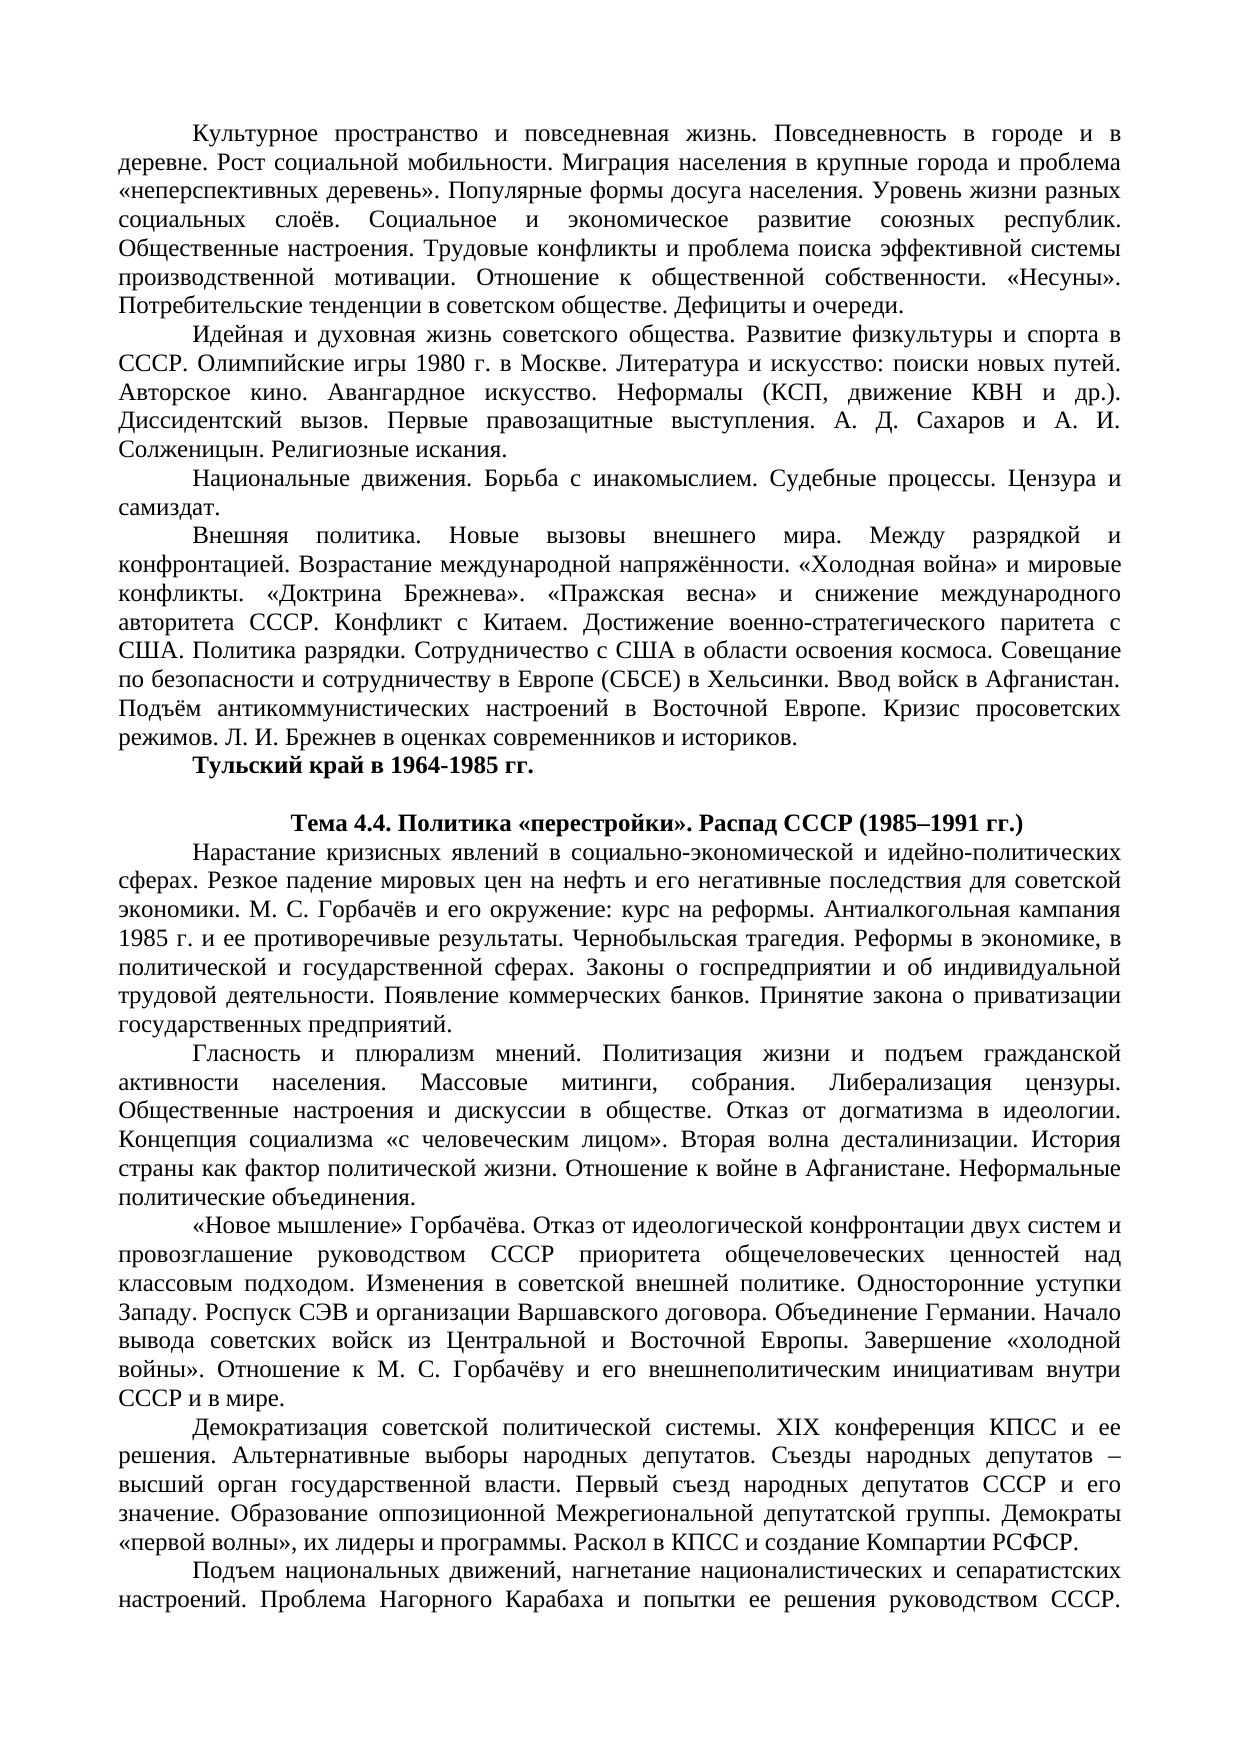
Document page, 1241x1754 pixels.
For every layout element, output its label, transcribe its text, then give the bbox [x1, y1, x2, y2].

text Национальные движения. Борьба с инакомыслием. Судебные процессы. Цензура и самиздат. [118, 463, 1122, 521]
text Идейная и духовная жизнь советского общества. Развитие физкультуры и спорта в СССР. Олимпийские игры 1980 г. в Москве. Литература и искусство: поиски новых путей. Авторское кино. Авангардное искусство. Неформалы (КСП, движение КВН и др.). Диссидентский вызов. Первые правозащитные выступления. А. Д. Сахаров и А. И. Солженицын. Религиозные искания. [118, 319, 1122, 463]
text Внешняя политика. Новые вызовы внешнего мира. Между разрядкой и конфронтацией. Возрастание международной напряжённости. «Холодная война» и мировые конфликты. «Доктрина Брежнева». «Пражская весна» и снижение международного авторитета СССР. Конфликт с Китаем. Достижение военно-стратегического паритета с США. Политика разрядки. Сотрудничество с США в области освоения космоса. Совещание по безопасности и сотрудничеству в Европе (СБСЕ) в Хельсинки. Ввод войск в Афганистан. Подъём антикоммунистических настроений в Восточной Европе. Кризис просоветских режимов. Л. И. Брежнев в оценках современников и историков. [118, 521, 1122, 751]
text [118, 1556, 1122, 1613]
text Нарастание кризисных явлений в социально-экономической и идейно-политических сферах. Резкое падение мировых цен на нефть и его негативные последствия для советской экономики. М. С. Горбачёв и его окружение: курс на реформы. Антиалкогольная кампания 1985 г. и ее противоречивые результаты. Чернобыльская трагедия. Реформы в экономике, в политической и государственной сферах. Законы о госпредприятии и об индивидуальной трудовой деятельности. Появление коммерческих банков. Принятие закона о приватизации государственных предприятий. [118, 837, 1122, 1038]
text Демократизация советской политической системы. XIX конференция КПСС и ее решения. Альтернативные выборы народных депутатов. Съезды народных депутатов – высший орган государственной власти. Первый съезд народных депутатов СССР и его значение. Образование оппозиционной Межрегиональной депутатской группы. Демократы «первой волны», их лидеры и программы. Раскол в КПСС и создание Компартии РСФСР. [118, 1412, 1122, 1556]
text Тульский край в 1964-1985 гг. [118, 751, 1122, 779]
text Культурное пространство и повседневная жизнь. Повседневность в городе и в деревне. Рост социальной мобильности. Миграция населения в крупные города и проблема «неперспективных деревень». Популярные формы досуга населения. Уровень жизни разных социальных слоёв. Социальное и экономическое развитие союзных республик. Общественные настроения. Трудовые конфликты и проблема поиска эффективной системы производственной мотивации. Отношение к общественной собственности. «Несуны». Потребительские тенденции в советском обществе. Дефициты и очереди. [118, 118, 1122, 319]
text Гласность и плюрализм мнений. Политизация жизни и подъем гражданской активности населения. Массовые митинги, собрания. Либерализация цензуры. Общественные настроения и дискуссии в обществе. Отказ от догматизма в идеологии. Концепция социализма «с человеческим лицом». Вторая волна десталинизации. История страны как фактор политической жизни. Отношение к войне в Афганистане. Неформальные политические объединения. [118, 1038, 1122, 1211]
text Тема 4.4. Политика «перестройки». Распад СССР (1985–1991 гг.) [118, 808, 1122, 837]
text «Новое мышление» Горбачёва. Отказ от идеологической конфронтации двух систем и провозглашение руководством СССР приоритета общечеловеческих ценностей над классовым подходом. Изменения в советской внешней политике. Односторонние уступки Западу. Роспуск СЭВ и организации Варшавского договора. Объединение Германии. Начало вывода советских войск из Центральной и Восточной Европы. Завершение «холодной войны». Отношение к М. С. Горбачёву и его внешнеполитическим инициативам внутри СССР и в мире. [118, 1211, 1122, 1412]
